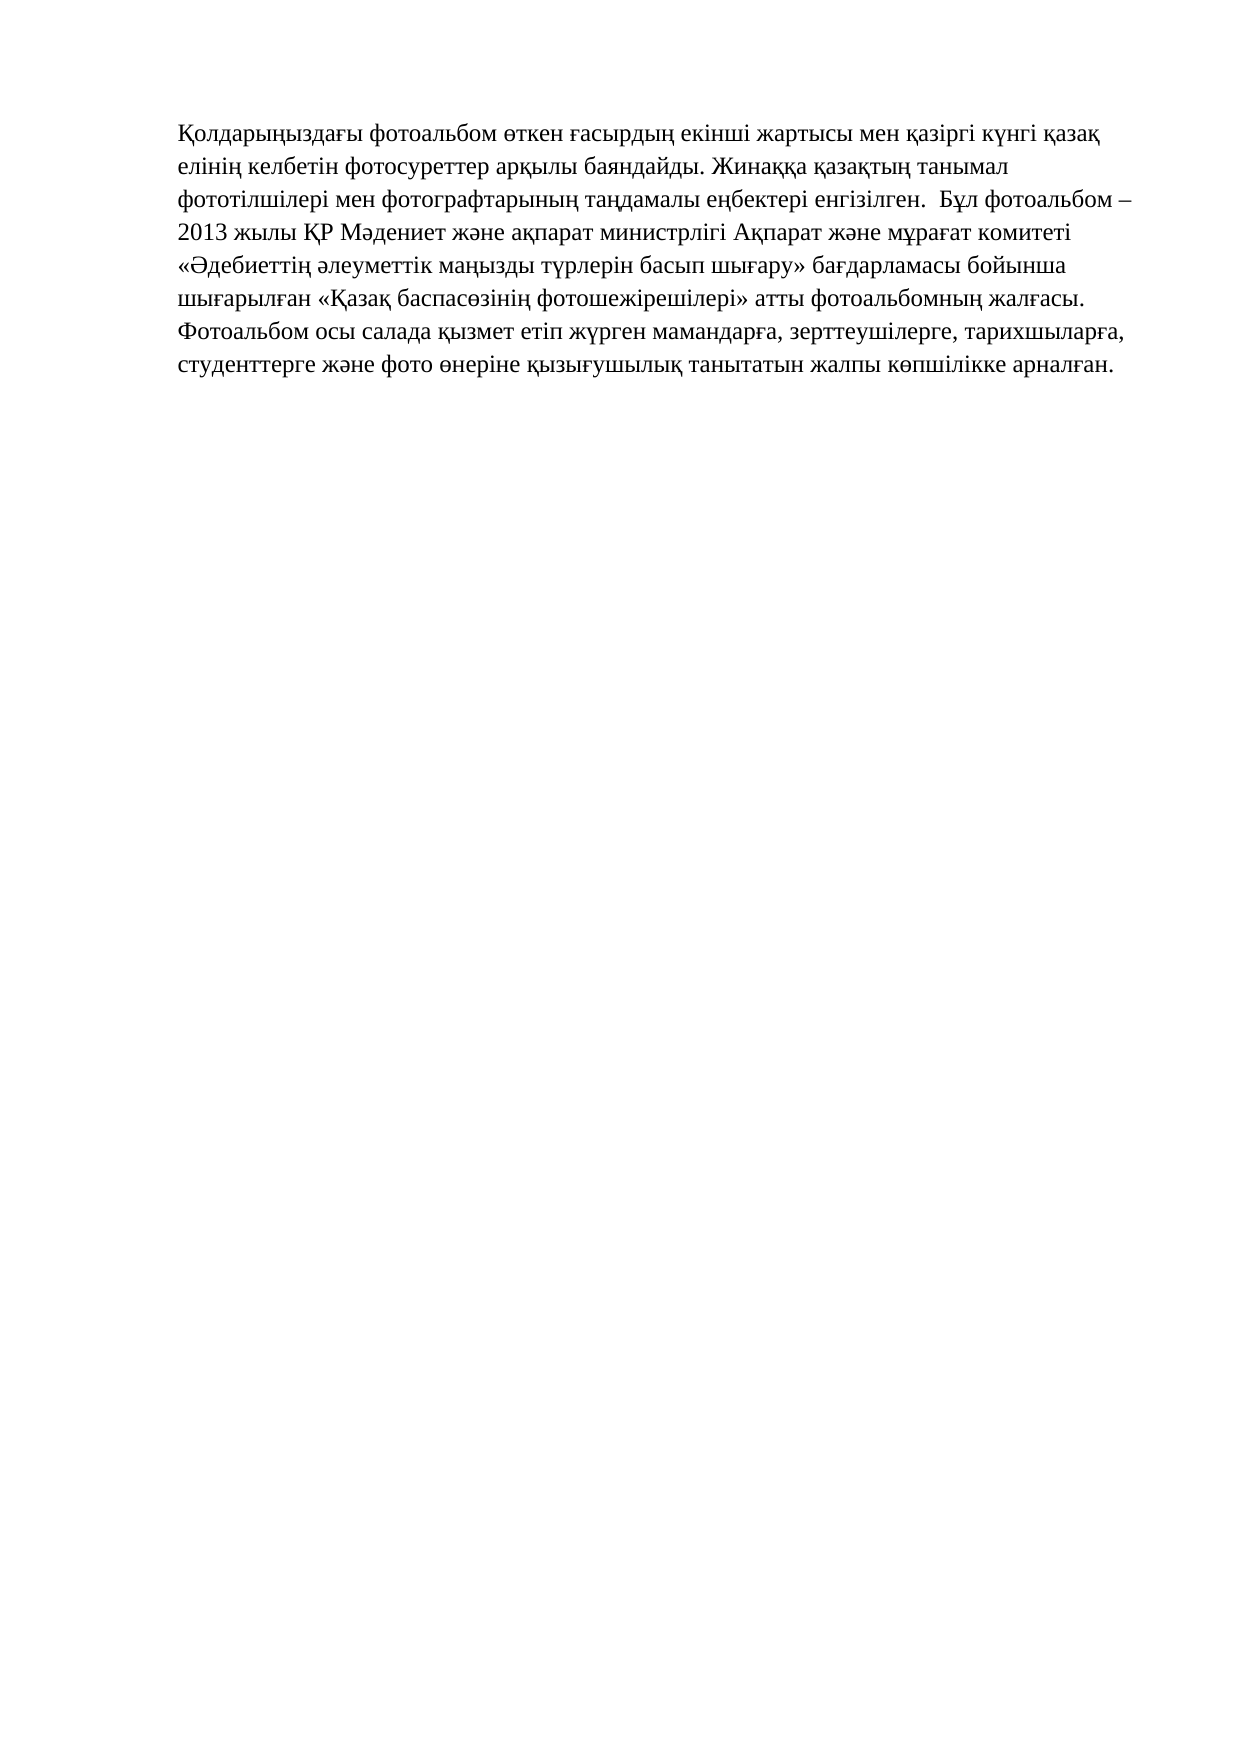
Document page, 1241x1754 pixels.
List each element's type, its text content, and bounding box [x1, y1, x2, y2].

text Қолдарыңыздағы фотоальбом өткен ғасырдың екінші жартысы мен қазіргі күнгі қазақ елінің келбетін фотосуреттер арқылы баяндайды. Жинаққа қазақтың танымал фототілшілері мен фотографтарының таңдамалы еңбектері енгізілген. Бұл фотоальбом – 2013 жылы ҚР Мәдениет және ақпарат министрлігі Ақпарат және мұрағат комитеті «Әдебиеттің әлеуметтік маңызды түрлерін басып шығару» бағдарламасы бойынша шығарылған «Қазақ баспасөзінің фотошежірешілері» атты фотоальбомның жалғасы. Фотоальбом осы салада қызмет етіп жүрген мамандарға, зерттеушілерге, тарихшыларға, студенттерге және фото өнеріне қызығушылық танытатын жалпы көпшілікке арналған. [177, 118, 1152, 378]
